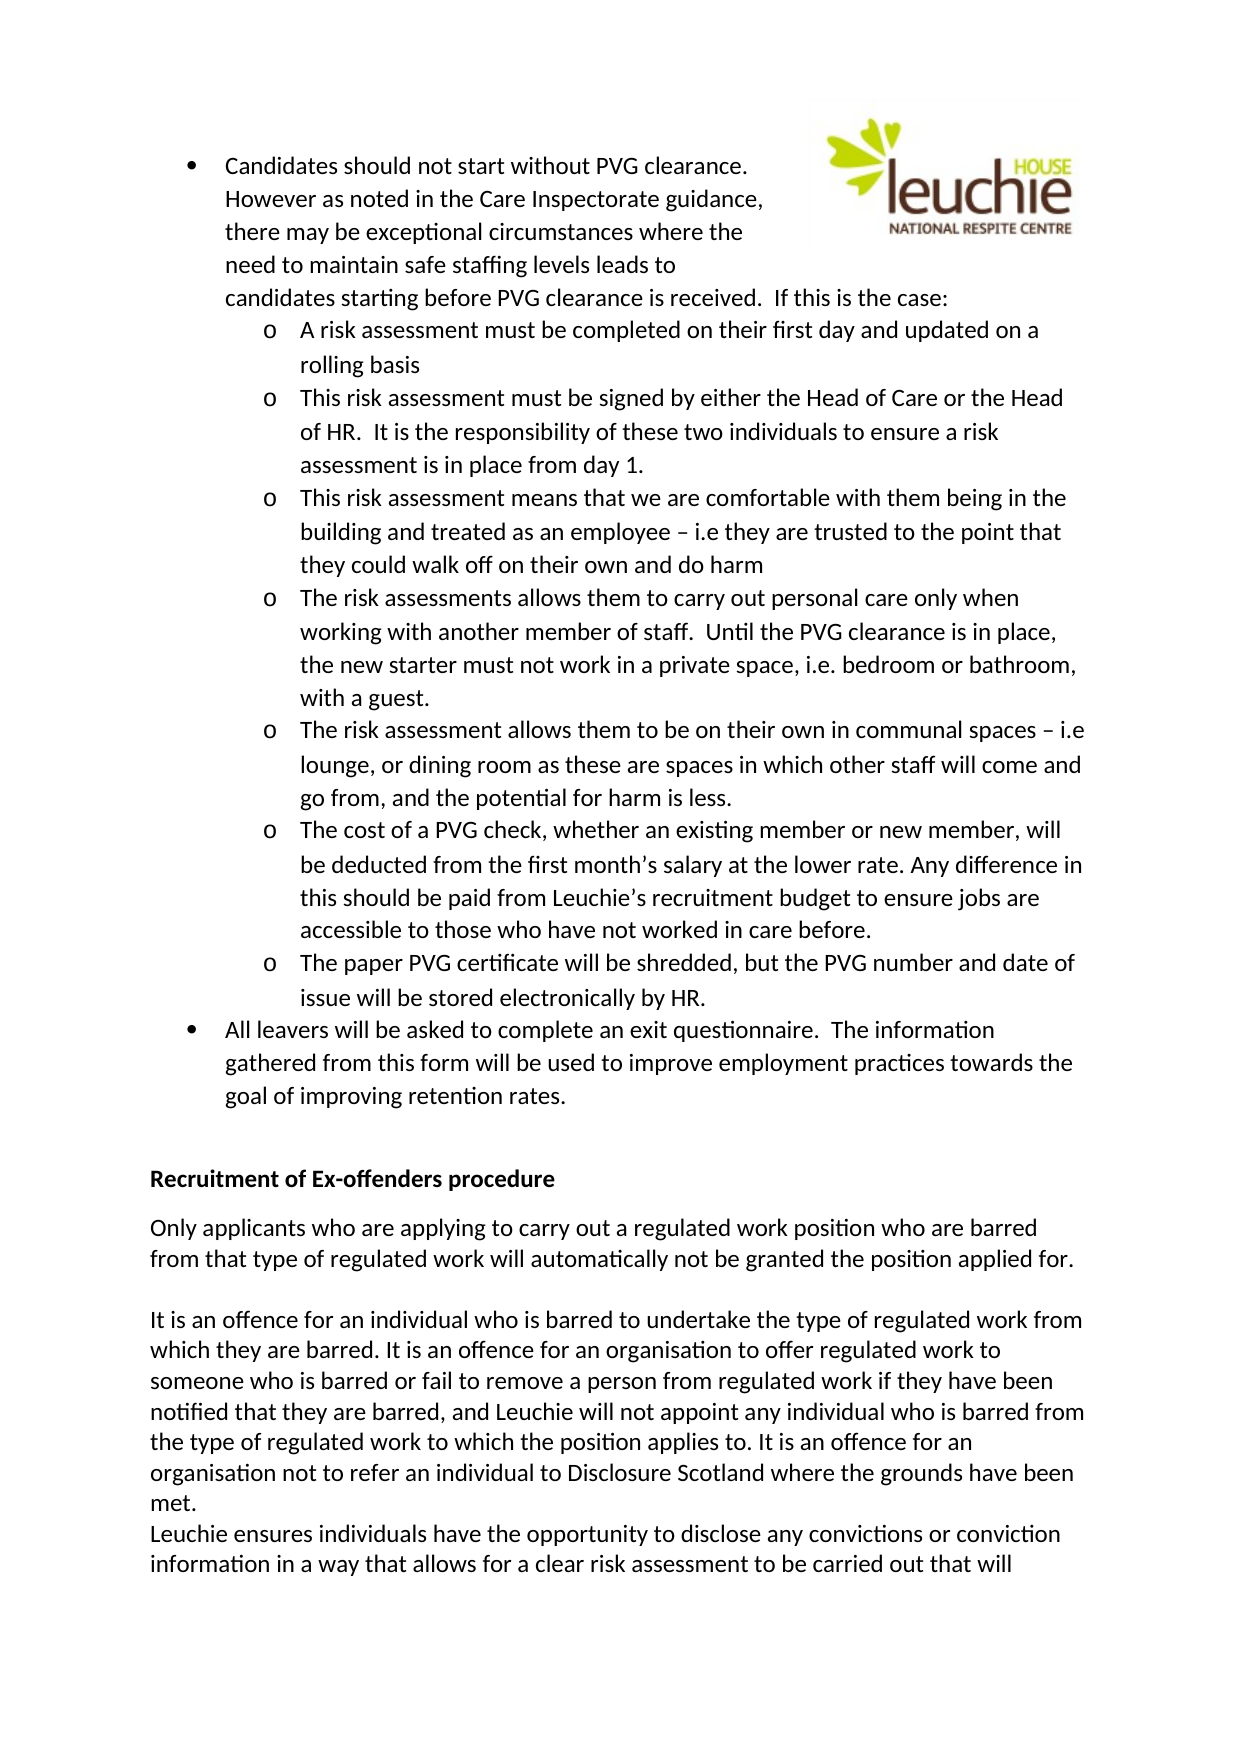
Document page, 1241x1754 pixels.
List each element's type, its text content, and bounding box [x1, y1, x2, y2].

list This risk assessment must be signed by either the Head of Care or the Head of HR. It is the responsibility of these two individuals to ensure a risk assessment is in place from day 1. [262, 382, 1090, 479]
list Candidates should not start without PVG clearance. However as noted in the Care Inspectorate guidance, there may be exceptional circumstances where the need to maintain safe staffing levels leads to candidates starting before PVG clearance is received. If this is the case: [187, 150, 1090, 312]
text It is an offence for an individual who is barred to undertake the type of regulated work from which they are barred. It is an offence for an organisation to offer regulated work to someone who is barred or fail to remove a person from regulated work if they have been notified that they are barred, and Leuchie will not appoint any individual who is barred from the type of regulated work to which the position applies to. It is an offence for an organisation not to refer an individual to Disclosure Scotland where the grounds have been met. [150, 1304, 1090, 1518]
list All leavers will be asked to complete an exit questionnaire. The information gathered from this form will be used to improve employment practices towards the goal of improving retention rates. [187, 1014, 1090, 1111]
list The risk assessment allows them to be on their own in communal spaces – i.e lounge, or dining room as these are spaces in which other staff will come and go from, and the potential for harm is less. [262, 714, 1090, 812]
text Only applicants who are applying to carry out a regulated work position who are barred from that type of regulated work will automatically not be granted the position applied for. [150, 1212, 1090, 1273]
list The paper PVG certificate will be shredded, but the PVG number and date of issue will be stored electronically by HR. [262, 947, 1090, 1012]
list A risk assessment must be completed on their first day and updated on a rolling basis [262, 314, 1090, 379]
list The cost of a PVG check, whether an existing member or new member, will be deducted from the first month’s salary at the lower rate. Any difference in this should be paid from Leuchie’s recruitment budget to ensure jobs are accessible to those who have not worked in care before. [262, 814, 1090, 945]
picture [808, 99, 1087, 249]
list The risk assessments allows them to carry out personal care only when working with another member of staff. Until the PVG clearance is in place, the new starter must not work in a private space, i.e. bedroom or bathroom, with a guest. [262, 582, 1090, 712]
text Recruitment of Ex-offenders procedure [150, 1163, 1090, 1193]
list This risk assessment means that we are comfortable with them being in the building and treated as an employee – i.e they are trusted to the point that they could walk off on their own and do harm [262, 482, 1090, 579]
